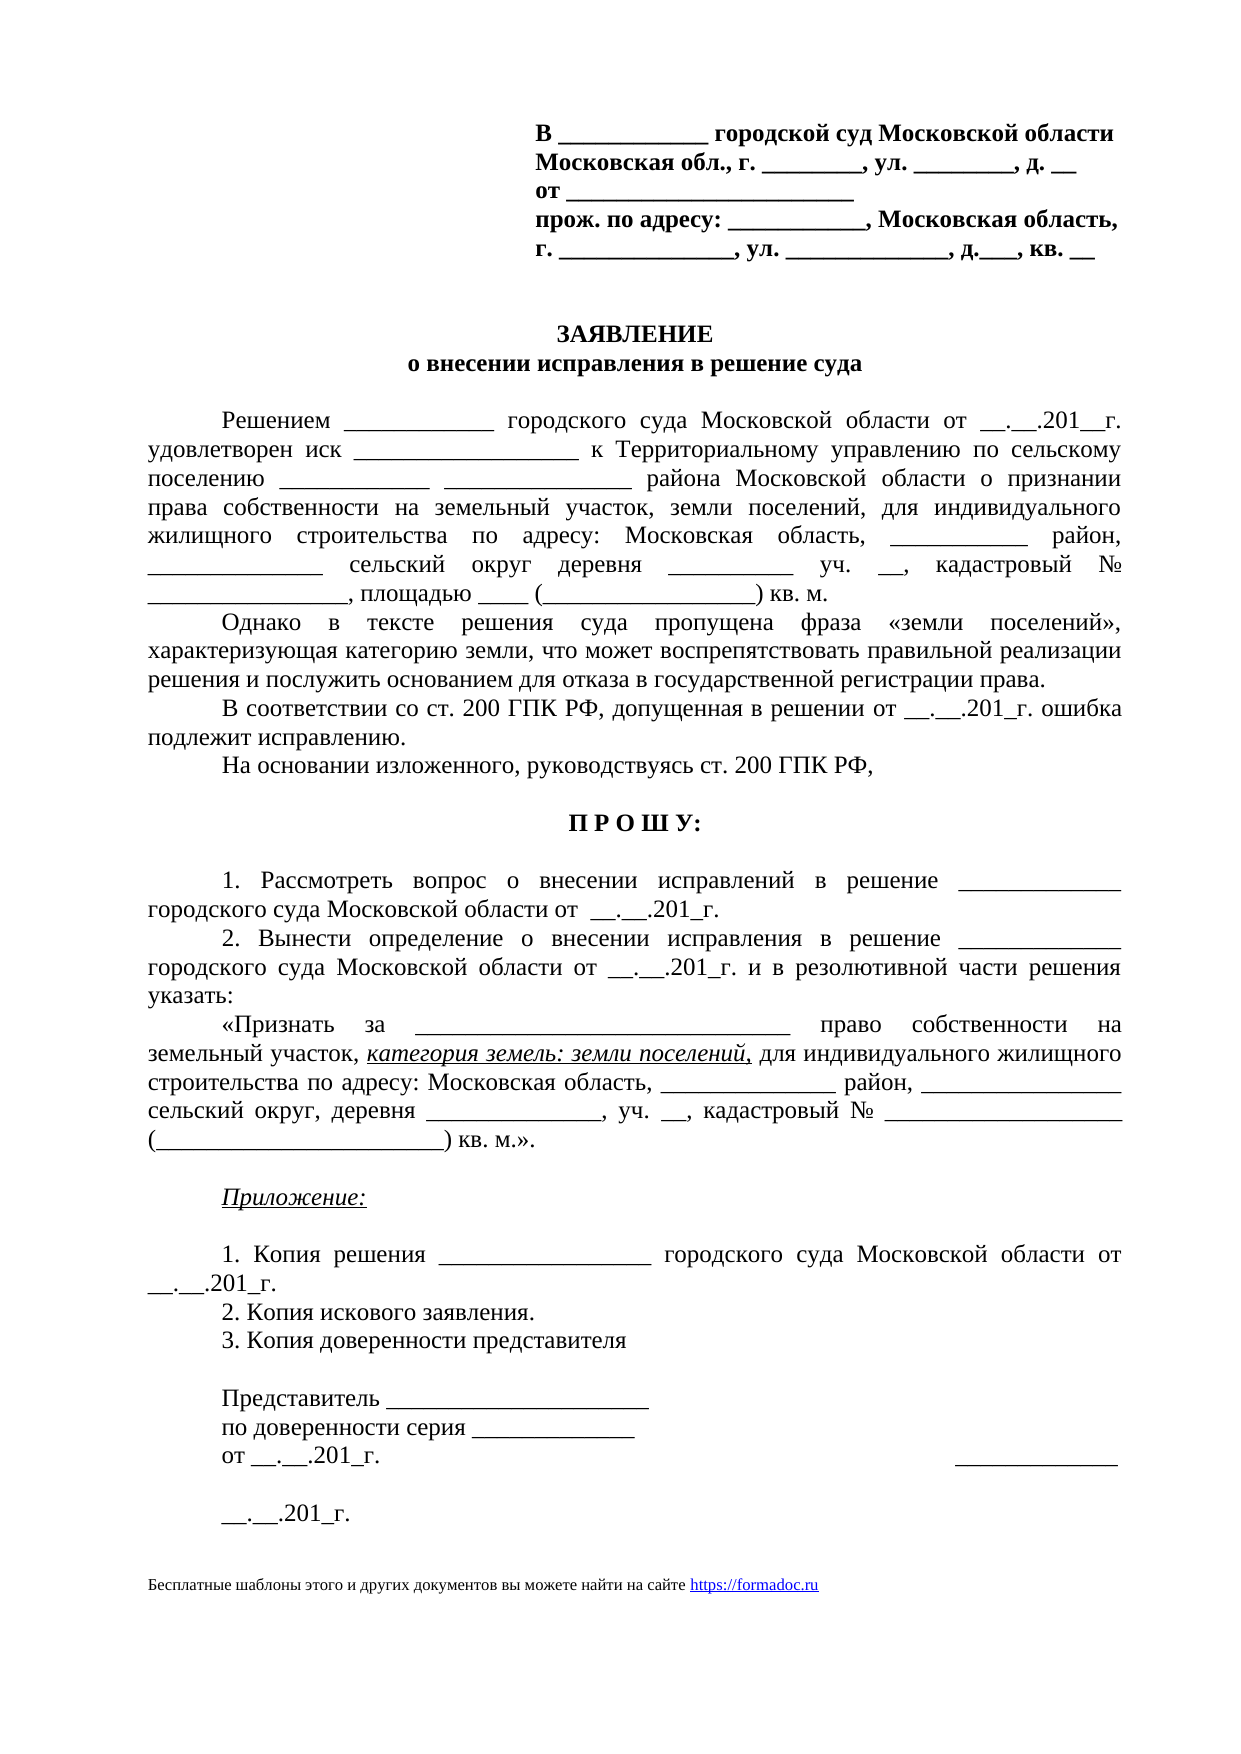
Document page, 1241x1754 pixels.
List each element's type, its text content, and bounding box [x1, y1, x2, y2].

text о внесении исправления в решение суда [148, 348, 1122, 377]
text __.__.201_г. [148, 1498, 1122, 1527]
text Однако в тексте решения суда пропущена фраза «земли поселений», характеризующая категорию земли, что может воспрепятствовать правильной реализации решения и послужить основанием для отказа в государственной регистрации права. [148, 607, 1122, 693]
text 1. Копия решения _________________ городского суда Московской области от __.__.201_г. [148, 1239, 1122, 1297]
text 2. Копия искового заявления. [148, 1297, 1122, 1326]
text В ____________ городской суд Московской области [535, 118, 1122, 147]
text На основании изложенного, руководствуясь ст. 200 ГПК РФ, [148, 751, 1122, 779]
text по доверенности серия _____________ [148, 1412, 1122, 1441]
text Приложение: [148, 1182, 1122, 1211]
text 1. Рассмотреть вопрос о внесении исправлений в решение _____________ городского суда Московской области от __.__.201_г. [148, 866, 1122, 923]
text «Признать за ______________________________ право собственности на земельный участок, категория земель: земли поселений, для индивидуального жилищного строительства по адресу: Московская область, ______________ район, ________________ сельский округ, деревня ______________, уч. __, кадастровый № ___________________ (_______________________) кв. м.». [148, 1009, 1122, 1153]
text Решением ____________ городского суда Московской области от __.__.201__г. удовлетворен иск __________________ к Территориальному управлению по сельскому поселению ____________ _______________ района Московской области о признании права собственности на земельный участок, земли поселений, для индивидуального жилищного строительства по адресу: Московская область, ___________ район, ______________ сельский округ деревня __________ уч. __, кадастровый № ________________, площадью ____ (_________________) кв. м. [148, 406, 1122, 607]
text Бесплатные шаблоны этого и других документов вы можете найти на сайте https://formadoc.ru [148, 1575, 1122, 1594]
text В соответствии со ст. 200 ГПК РФ, допущенная в решении от __.__.201_г. ошибка подлежит исправлению. [148, 693, 1122, 751]
text Московская обл., г. ________, ул. ________, д. __ [535, 147, 1122, 176]
text ЗАЯВЛЕНИЕ [148, 319, 1122, 348]
text от __.__.201_г. _____________ [148, 1441, 1122, 1469]
text прож. по адресу: ___________, Московская область, [535, 204, 1122, 233]
text от _______________________ [535, 176, 1122, 204]
text П Р О Ш У: [148, 808, 1122, 837]
text 2. Вынести определение о внесении исправления в решение _____________ городского суда Московской области от __.__.201_г. и в резолютивной части решения указать: [148, 923, 1122, 1009]
text Представитель _____________________ [148, 1383, 1122, 1412]
text г. ______________, ул. _____________, д.___, кв. __ [535, 233, 1122, 262]
text 3. Копия доверенности представителя [148, 1326, 1122, 1354]
